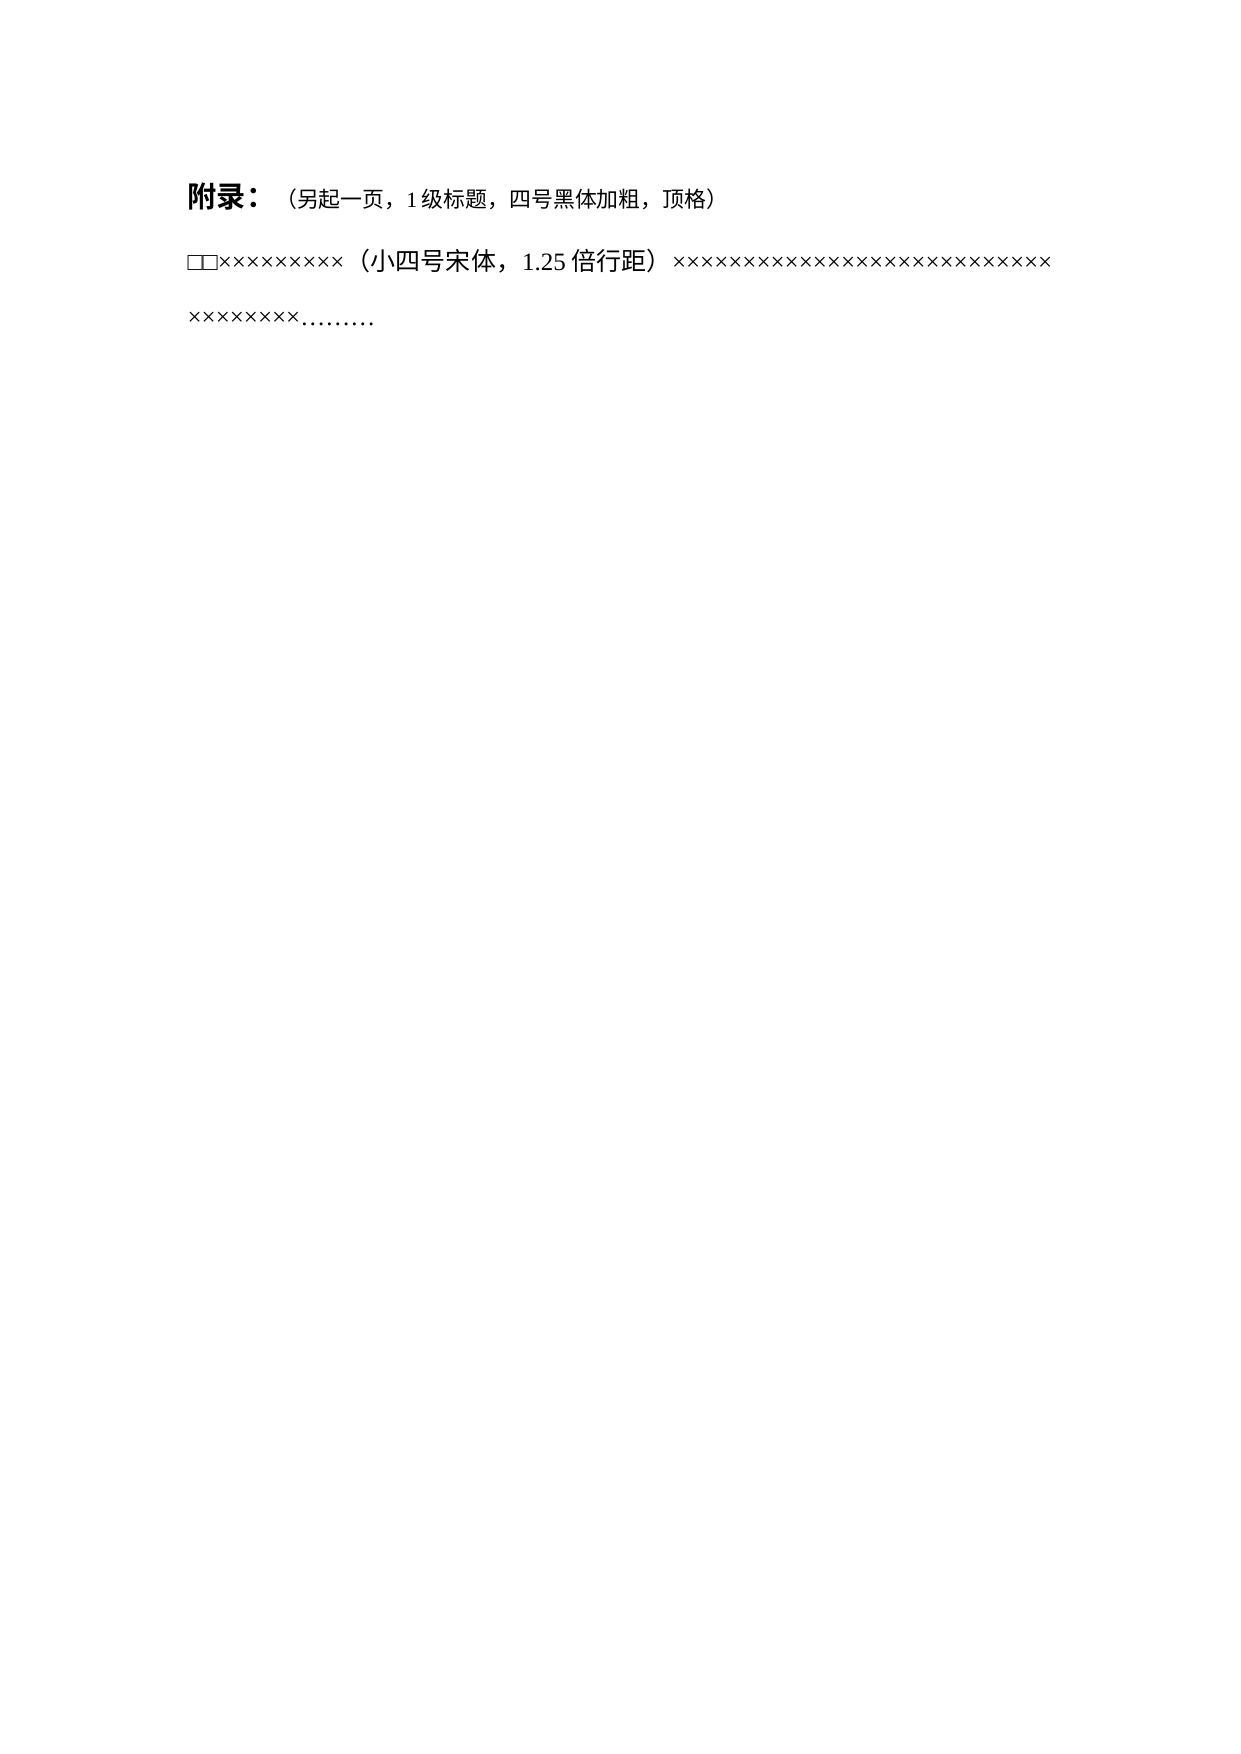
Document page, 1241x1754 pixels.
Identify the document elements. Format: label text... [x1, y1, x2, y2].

text 附录：（另起一页，1级标题，四号黑体加粗，顶格） [187, 162, 1053, 227]
text □□×××××××××（小四号宋体，1.25倍行距）×××××××××××××××××××××××××××××××××××……… [187, 227, 1053, 333]
